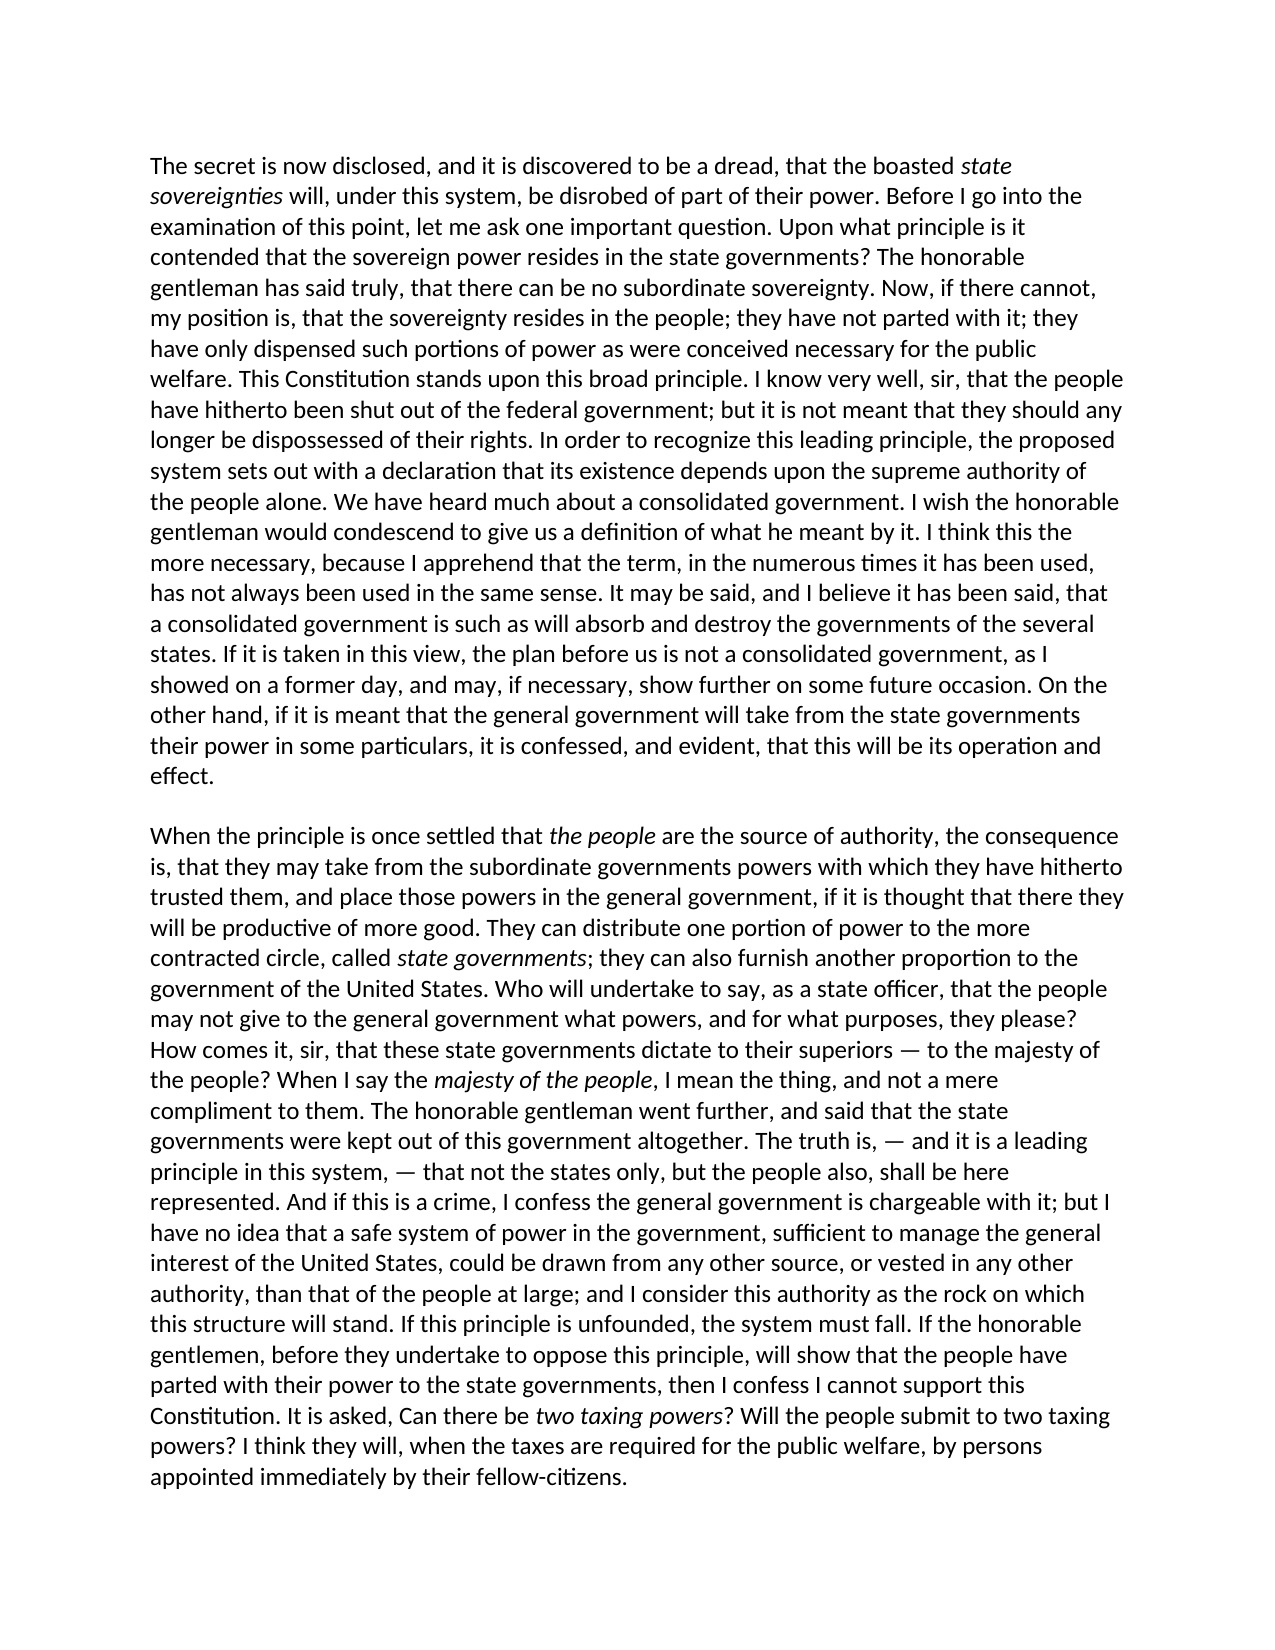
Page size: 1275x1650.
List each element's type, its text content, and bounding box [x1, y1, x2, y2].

text When the principle is once settled that the people are the source of authority, the consequence is, that they may take from the subordinate governments powers with which they have hitherto trusted them, and place those powers in the general government, if it is thought that there they will be productive of more good. They can distribute one portion of power to the more contracted circle, called state governments; they can also furnish another proportion to the government of the United States. Who will undertake to say, as a state officer, that the people may not give to the general government what powers, and for what purposes, they please? How comes it, sir, that these state governments dictate to their superiors — to the majesty of the people? When I say the majesty of the people, I mean the thing, and not a mere compliment to them. The honorable gentleman went further, and said that the state governments were kept out of this government altogether. The truth is, — and it is a leading principle in this system, — that not the states only, but the people also, shall be here represented. And if this is a crime, I confess the general government is chargeable with it; but I have no idea that a safe system of power in the government, sufficient to manage the general interest of the United States, could be drawn from any other source, or vested in any other authority, than that of the people at large; and I consider this authority as the rock on which this structure will stand. If this principle is unfounded, the system must fall. If the honorable gentlemen, before they undertake to oppose this principle, will show that the people have parted with their power to the state governments, then I confess I cannot support this Constitution. It is asked, Can there be two taxing powers? Will the people submit to two taxing powers? I think they will, when the taxes are required for the public welfare, by persons appointed immediately by their fellow-citizens. [150, 820, 1125, 1492]
text The secret is now disclosed, and it is discovered to be a dread, that the boasted state sovereignties will, under this system, be disrobed of part of their power. Before I go into the examination of this point, let me ask one important question. Upon what principle is it contended that the sovereign power resides in the state governments? The honorable gentleman has said truly, that there can be no subordinate sovereignty. Now, if there cannot, my position is, that the sovereignty resides in the people; they have not parted with it; they have only dispensed such portions of power as were conceived necessary for the public welfare. This Constitution stands upon this broad principle. I know very well, sir, that the people have hitherto been shut out of the federal government; but it is not meant that they should any longer be dispossessed of their rights. In order to recognize this leading principle, the proposed system sets out with a declaration that its existence depends upon the supreme authority of the people alone. We have heard much about a consolidated government. I wish the honorable gentleman would condescend to give us a definition of what he meant by it. I think this the more necessary, because I apprehend that the term, in the numerous times it has been used, has not always been used in the same sense. It may be said, and I believe it has been said, that a consolidated government is such as will absorb and destroy the governments of the several states. If it is taken in this view, the plan before us is not a consolidated government, as I showed on a former day, and may, if necessary, show further on some future occasion. On the other hand, if it is meant that the general government will take from the state governments their power in some particulars, it is confessed, and evident, that this will be its operation and effect. [150, 150, 1125, 791]
